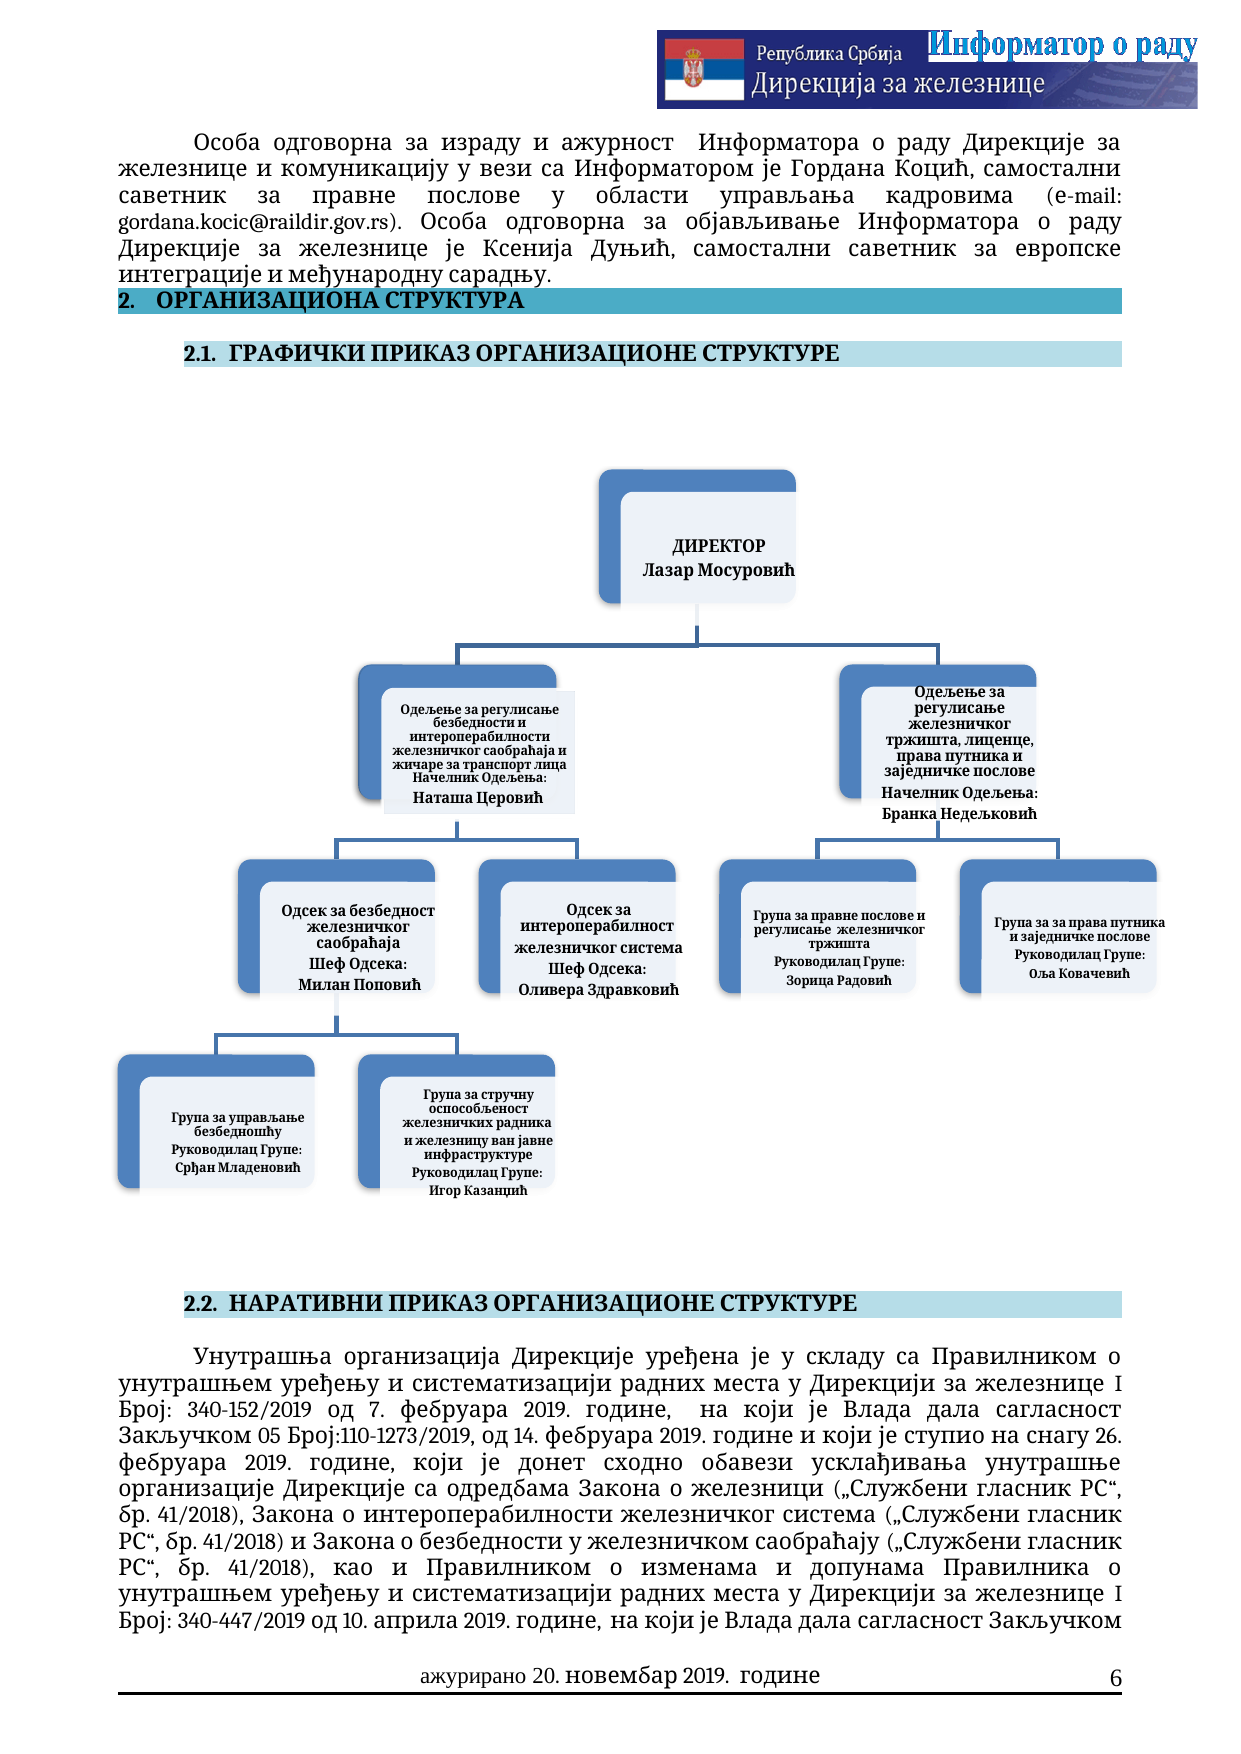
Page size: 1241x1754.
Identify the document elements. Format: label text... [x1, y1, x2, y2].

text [118, 1344, 1122, 1634]
subtitle НАРАТИВНИ ПРИКАЗ ОРГАНИЗАЦИОНЕ СТРУКТУРЕ [184, 1291, 1122, 1318]
text Особа одговорна за израду и ажурност Информатора о раду Дирекције за железнице и комуникацију у вези са Информатором је Гордана Коцић, самостални саветник за правне послове у области управљања кадровима (е-mail: gordana.kocic@raildir.gov.rs). Особа одговорна за објављивање Информатора о раду Дирекције за железнице је Ксенија Дуњић, самостални саветник за европске интеграције и међународну сарадњу. [118, 130, 1122, 288]
subtitle ОРГАНИЗАЦИОНА СТРУКТУРА [118, 288, 1122, 314]
picture [657, 30, 1198, 109]
subtitle ГРАФИЧКИ ПРИКАЗ ОРГАНИЗАЦИОНЕ СТРУКТУРЕ [184, 341, 1122, 367]
picture [937, 30, 943, 44]
